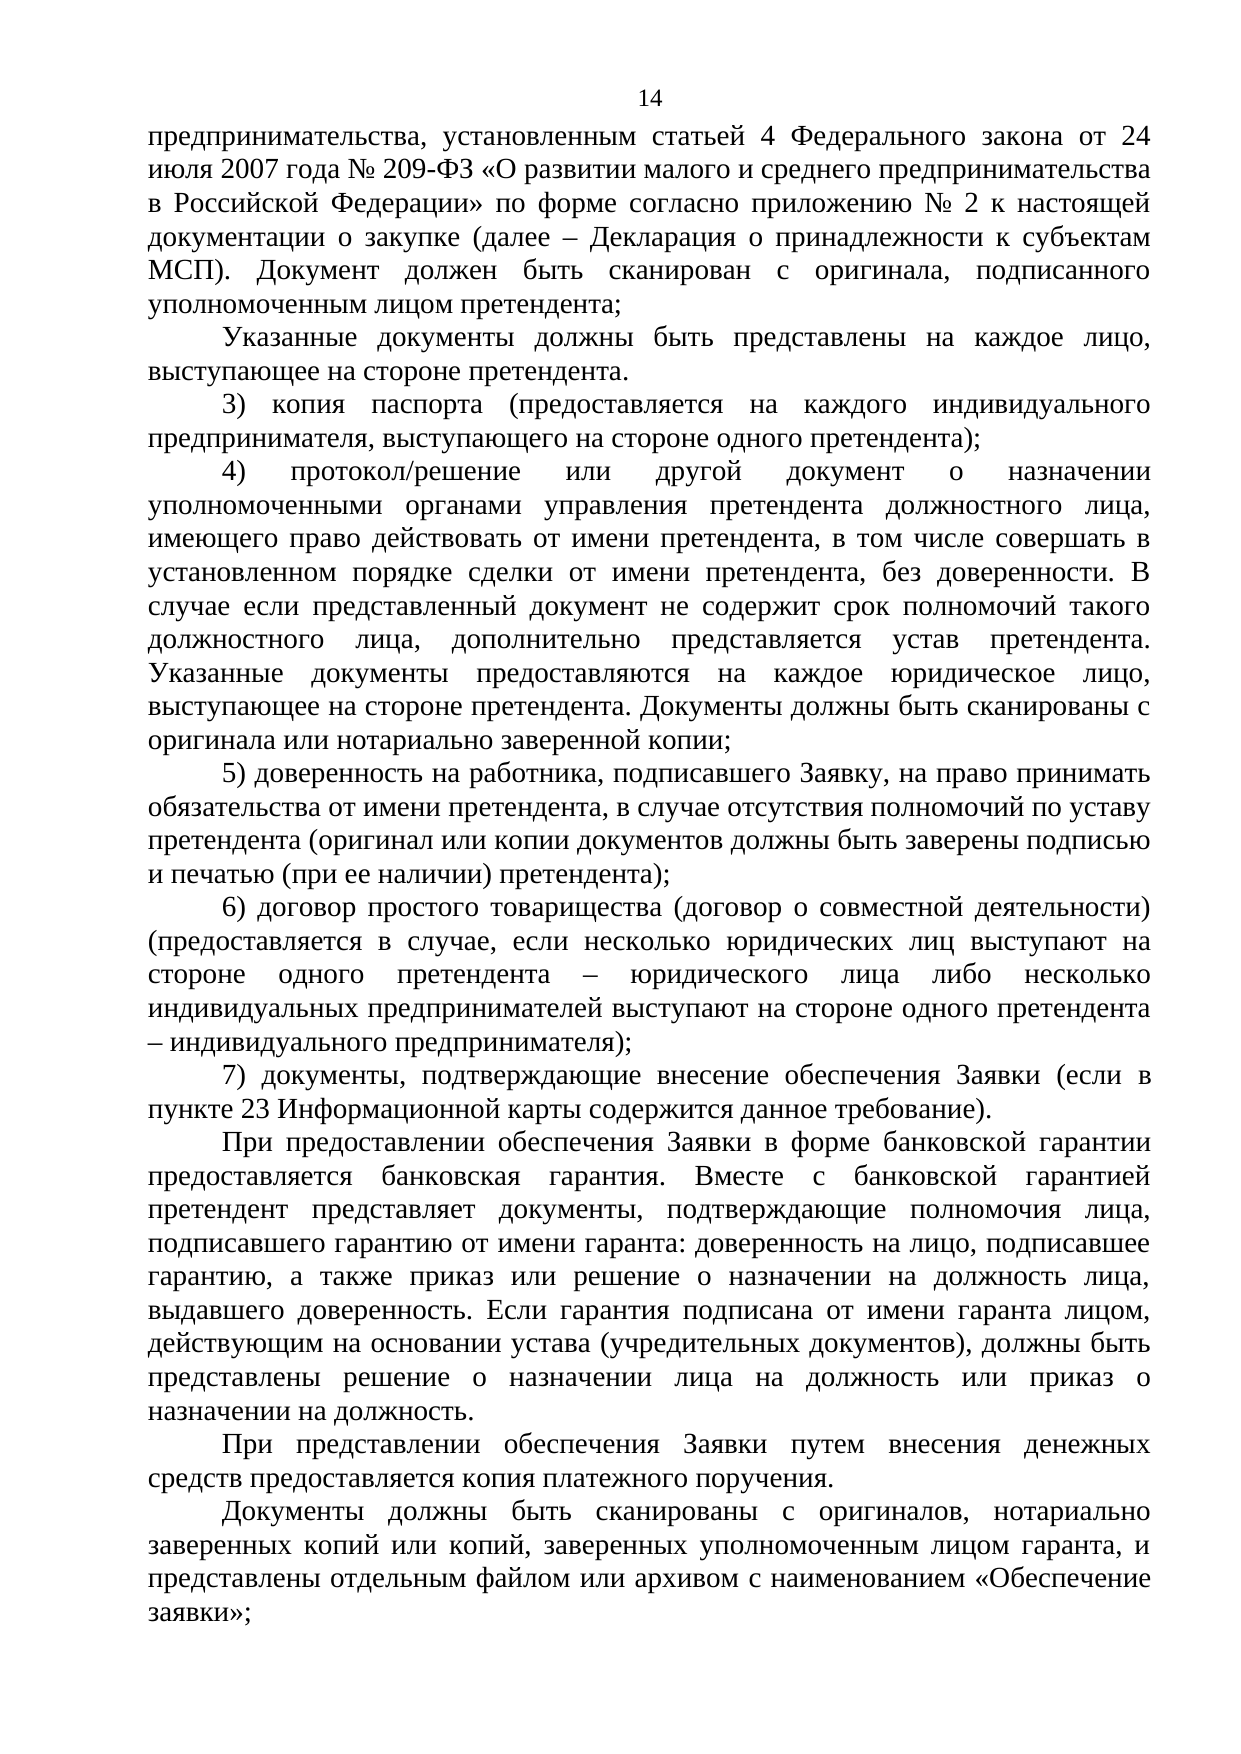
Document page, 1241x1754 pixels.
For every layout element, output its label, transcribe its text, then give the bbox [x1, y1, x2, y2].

text При представлении обеспечения Заявки путем внесения денежных средств предоставляется копия платежного поручения. [148, 1426, 1152, 1493]
text 7) документы, подтверждающие внесение обеспечения Заявки (если в пункте 23 Информационной карты содержится данное требование). [148, 1057, 1152, 1124]
text 5) доверенность на работника, подписавшего Заявку, на право принимать обязательства от имени претендента, в случае отсутствия полномочий по уставу претендента (оригинал или копии документов должны быть заверены подписью и печатью (при ее наличии) претендента); [148, 755, 1152, 889]
text Указанные документы должны быть представлены на каждое лицо, выступающее на стороне претендента. [148, 319, 1152, 386]
text При предоставлении обеспечения Заявки в форме банковской гарантии предоставляется банковская гарантия. Вместе с банковской гарантией претендент представляет документы, подтверждающие полномочия лица, подписавшего гарантию от имени гаранта: доверенность на лицо, подписавшее гарантию, а также приказ или решение о назначении на должность лица, выдавшего доверенность. Если гарантия подписана от имени гаранта лицом, действующим на основании устава (учредительных документов), должны быть представлены решение о назначении лица на должность или приказ о назначении на должность. [148, 1124, 1152, 1426]
text 3) копия паспорта (предоставляется на каждого индивидуального предпринимателя, выступающего на стороне одного претендента); [148, 386, 1152, 453]
text 6) договор простого товарищества (договор о совместной деятельности) (предоставляется в случае, если несколько юридических лиц выступают на стороне одного претендента – юридического лица либо несколько индивидуальных предпринимателей выступают на стороне одного претендента – индивидуального предпринимателя); [148, 889, 1152, 1057]
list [148, 118, 1152, 319]
text Документы должны быть сканированы с оригиналов, нотариально заверенных копий или копий, заверенных уполномоченным лицом гаранта, и представлены отдельным файлом или архивом с наименованием «Обеспечение заявки»; [148, 1493, 1152, 1627]
text 4) протокол/решение или другой документ о назначении уполномоченными органами управления претендента должностного лица, имеющего право действовать от имени претендента, в том числе совершать в установленном порядке сделки от имени претендента, без доверенности. В случае если представленный документ не содержит срок полномочий такого должностного лица, дополнительно представляется устав претендента. Указанные документы предоставляются на каждое юридическое лицо, выступающее на стороне претендента. Документы должны быть сканированы с оригинала или нотариально заверенной копии; [148, 453, 1152, 755]
